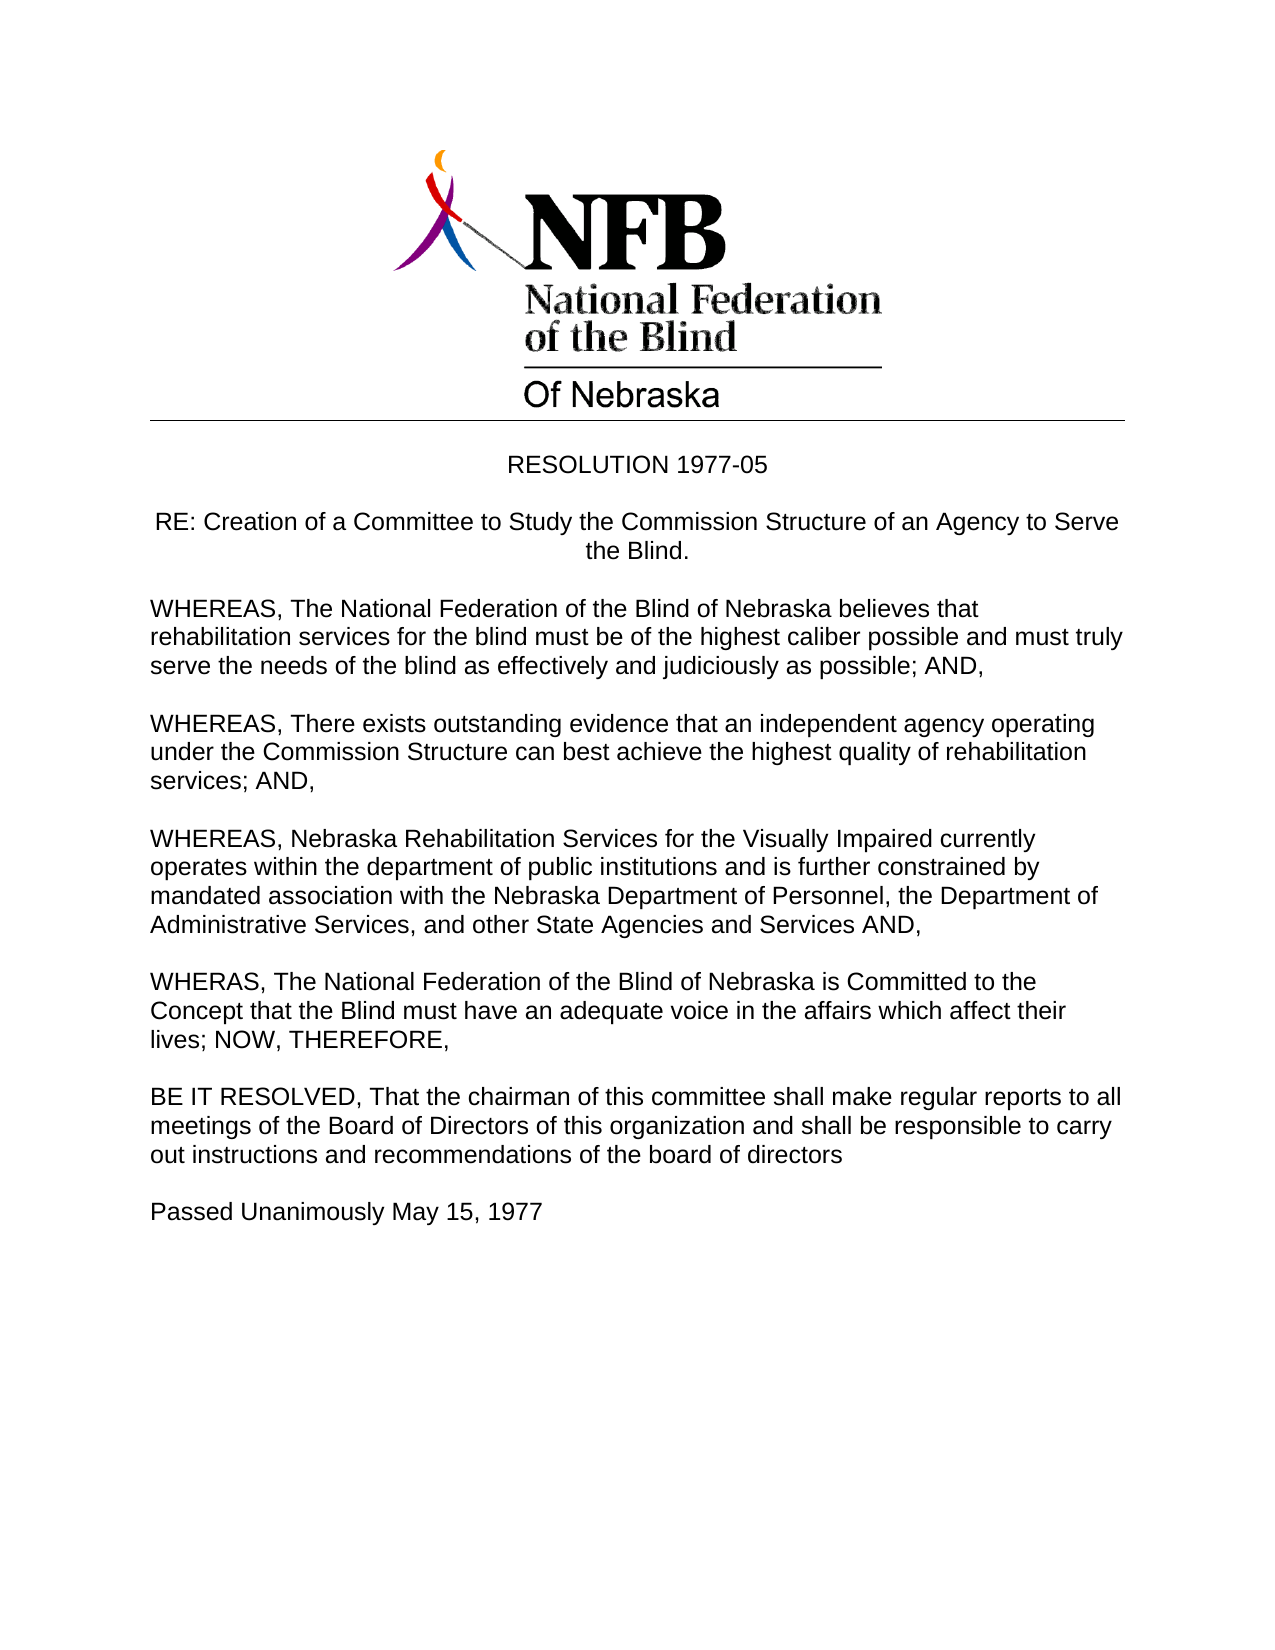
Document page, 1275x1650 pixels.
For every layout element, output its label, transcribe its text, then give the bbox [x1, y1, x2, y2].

picture [393, 150, 882, 418]
text WHEREAS, Nebraska Rehabilitation Services for the Visually Impaired currently operates within the department of public institutions and is further constrained by mandated association with the Nebraska Department of Personnel, the Department of Administrative Services, and other State Agencies and Services AND, [150, 824, 1125, 939]
text WHEREAS, The National Federation of the Blind of Nebraska believes that rehabilitation services for the blind must be of the highest caliber possible and must truly serve the needs of the blind as effectively and judiciously as possible; AND, [150, 594, 1125, 680]
text Resolution 1977-05 [150, 450, 1125, 479]
text BE IT RESOLVED, That the chairman of this committee shall make regular reports to all meetings of the Board of Directors of this organization and shall be responsible to carry out instructions and recommendations of the board of directors [150, 1082, 1125, 1169]
text RE: Creation of a Committee to Study the Commission Structure of an Agency to Serve the Blind. [150, 479, 1125, 565]
text Passed Unanimously May 15, 1977 [150, 1197, 1125, 1226]
text WHERAS, The National Federation of the Blind of Nebraska is Committed to the Concept that the Blind must have an adequate voice in the affairs which affect their lives; NOW, THEREFORE, [150, 967, 1125, 1054]
text WHEREAS, There exists outstanding evidence that an independent agency operating under the Commission Structure can best achieve the highest quality of rehabilitation services; AND, [150, 709, 1125, 795]
